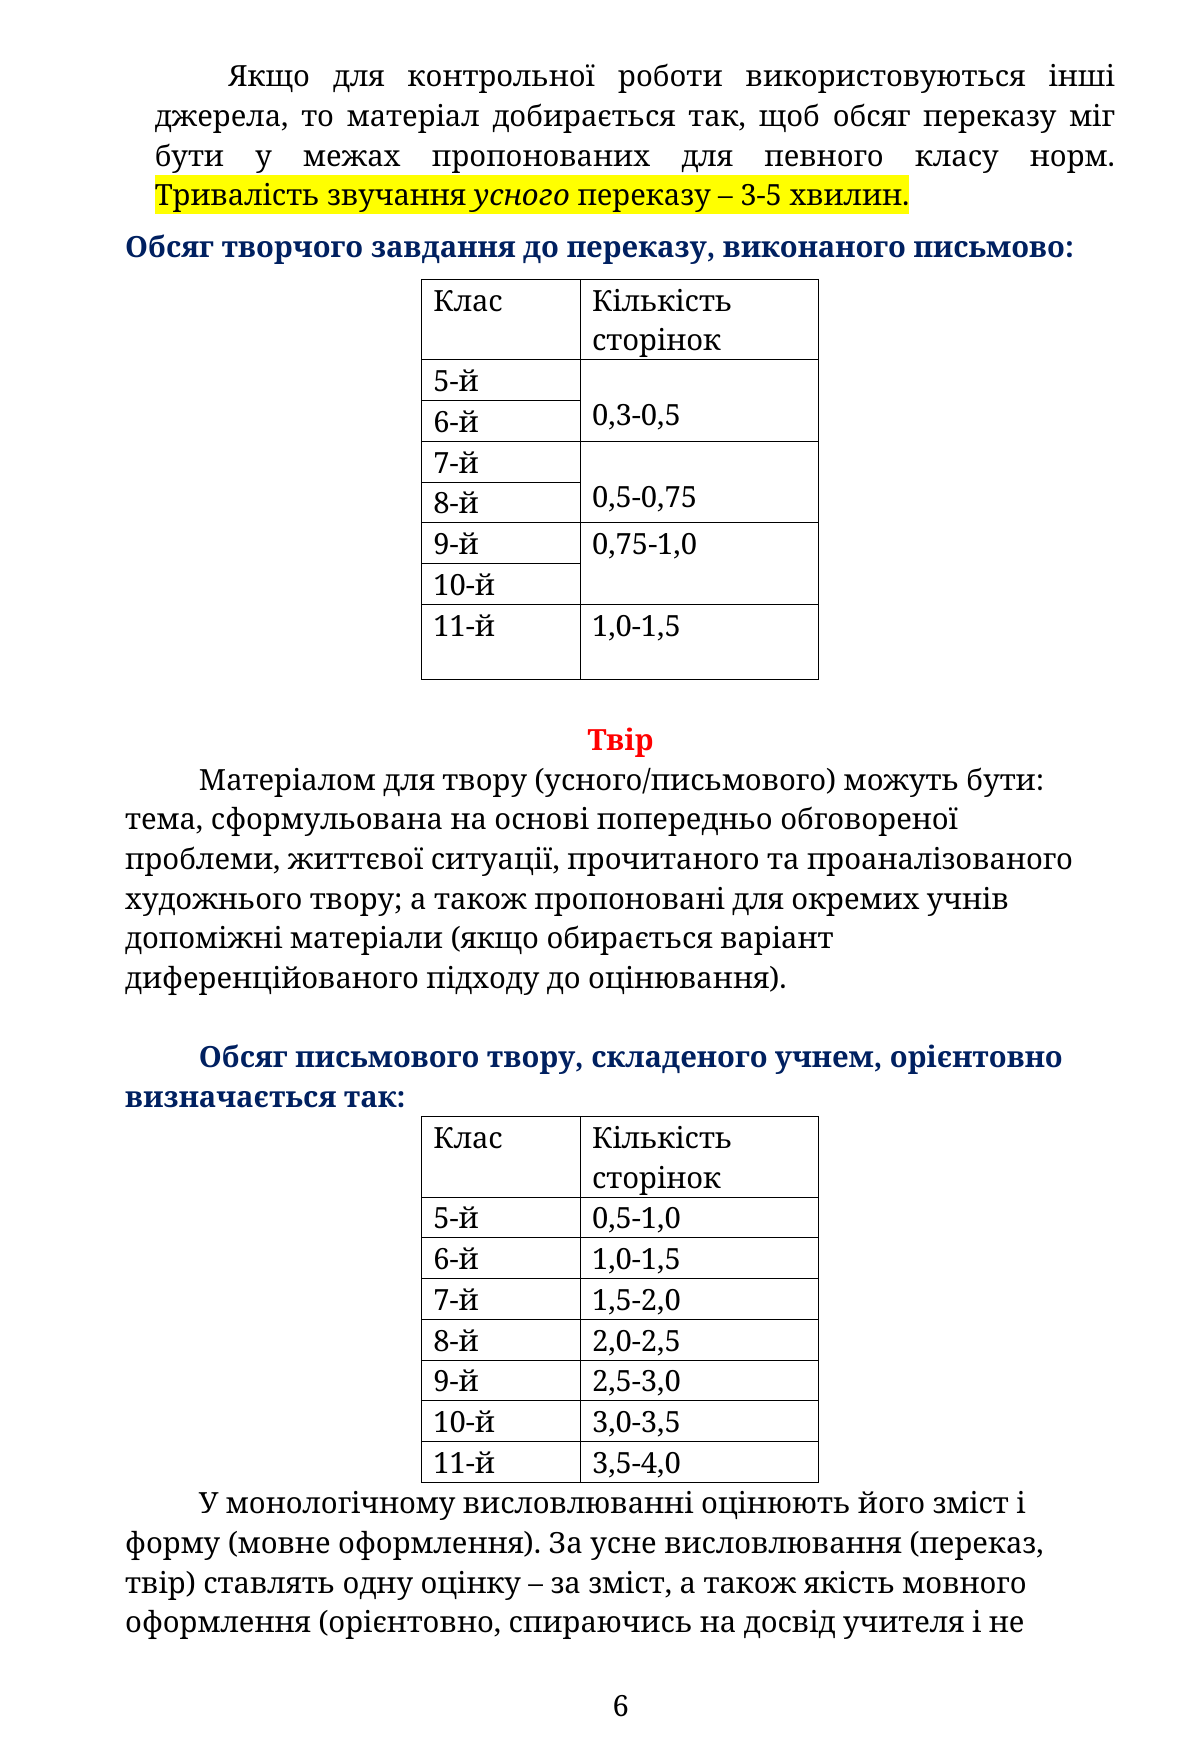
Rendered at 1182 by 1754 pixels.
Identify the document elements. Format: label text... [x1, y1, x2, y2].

table_cell 11-й [422, 1442, 580, 1482]
table_cell 0,75-1,0 [581, 523, 818, 604]
table_cell 1,0-1,5 [581, 605, 818, 678]
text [125, 1483, 1116, 1641]
table_cell 6-й [422, 401, 580, 441]
table_cell 9-й [422, 523, 580, 563]
table_cell 7-й [422, 1279, 580, 1319]
table_cell 1,0-1,5 [581, 1238, 818, 1278]
table_cell 7-й [422, 442, 580, 482]
table_cell 1,5-2,0 [581, 1279, 818, 1319]
table_cell 0,5-0,75 [581, 442, 818, 522]
text Твір [125, 719, 1116, 759]
table_cell 3,5-4,0 [581, 1442, 818, 1482]
table_cell 11-й [422, 605, 580, 678]
table_cell 6-й [422, 1238, 580, 1278]
table_cell 2,5-3,0 [581, 1361, 818, 1400]
text Якщо для контрольної роботи використовуються інші джерела, то матеріал добирається так, щоб обсяг переказу міг бути у межах пропонованих для певного класу норм. Тривалість звучання усного переказу – 3-5 хвилин. [154, 56, 1116, 214]
table_header Кількість сторінок [581, 280, 818, 359]
table_cell 0,3-0,5 [581, 360, 818, 441]
text Матеріалом для твору (усного/письмового) можуть бути: тема, сформульована на основі попередньо обговореної проблеми, життєвої ситуації, прочитаного та проаналізованого художнього твору; а також пропоновані для окремих учнів допоміжні матеріали (якщо обирається варіант диференційованого підходу до оцінювання). [125, 759, 1116, 997]
table_header Клас [422, 280, 580, 359]
text Обсяг письмового твору, складеного учнем, орієнтовно визначається так: [125, 1037, 1116, 1116]
table_header Клас [422, 1117, 580, 1197]
table_cell 2,0-2,5 [581, 1320, 818, 1359]
table_cell 8-й [422, 1320, 580, 1359]
table_cell 10-й [422, 564, 580, 604]
table_cell 5-й [422, 360, 580, 400]
table_cell 10-й [422, 1401, 580, 1441]
text Обсяг творчого завдання до переказу, виконаного письмово: [125, 227, 1116, 266]
table_cell 8-й [422, 483, 580, 522]
table_cell 5-й [422, 1198, 580, 1237]
table_cell 0,5-1,0 [581, 1198, 818, 1237]
table_cell 3,0-3,5 [581, 1401, 818, 1441]
table_header Кількість сторінок [581, 1117, 818, 1197]
table_cell 9-й [422, 1361, 580, 1400]
